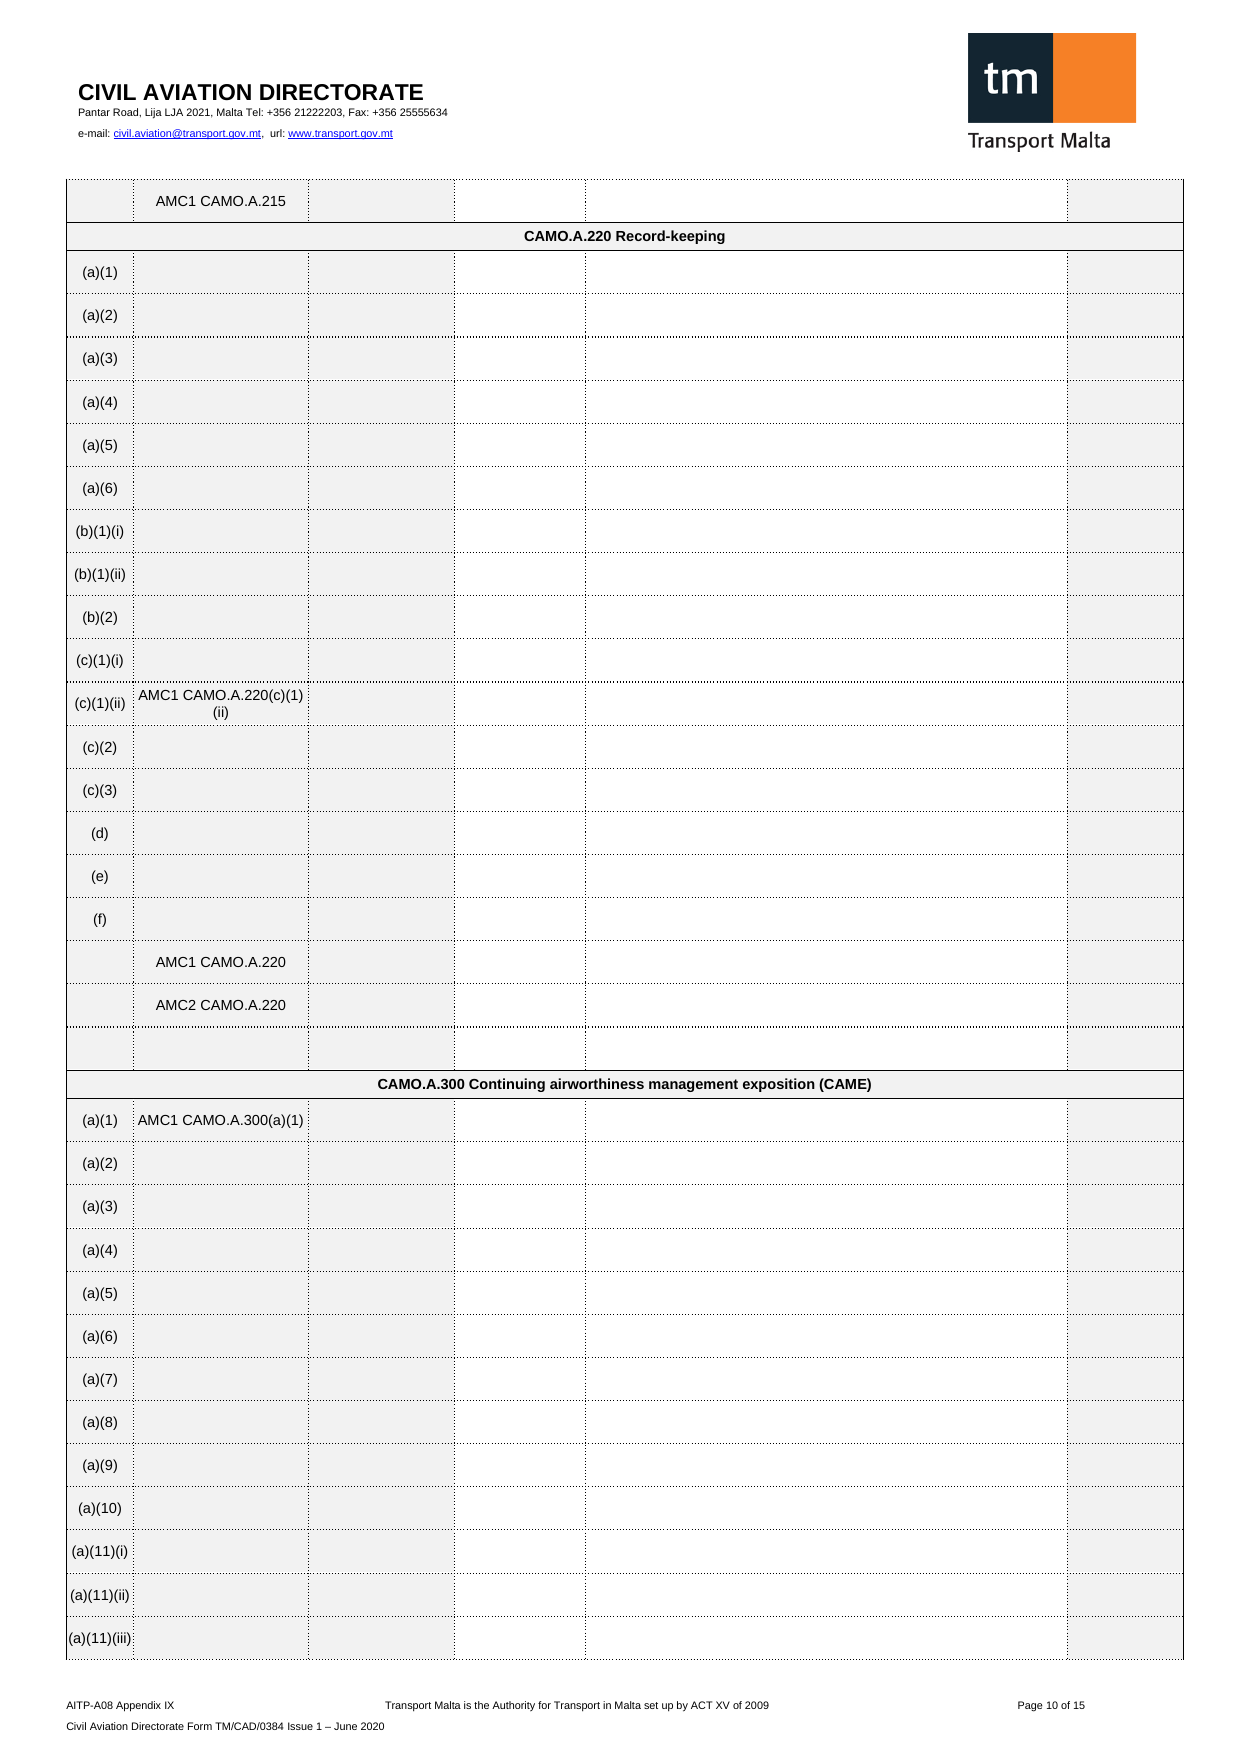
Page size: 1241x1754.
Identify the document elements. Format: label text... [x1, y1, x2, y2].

table_cell [308, 638, 454, 681]
table_cell (a)(8) [67, 1400, 133, 1443]
table_cell [586, 552, 1067, 595]
table_cell [1067, 1400, 1183, 1443]
table_cell [1067, 1228, 1183, 1271]
table_cell [308, 1099, 454, 1141]
table_cell (a)(4) [67, 380, 133, 423]
table_cell [1067, 638, 1183, 681]
table_cell (c)(3) [67, 768, 133, 811]
table_cell [308, 1357, 454, 1400]
table_cell (b)(2) [67, 595, 133, 638]
table_cell [1067, 380, 1183, 423]
table_cell [586, 1026, 1067, 1069]
table_cell [308, 854, 454, 897]
table_cell [308, 1529, 454, 1572]
table_cell [455, 940, 586, 983]
table_cell [1067, 1026, 1183, 1069]
table_cell [1067, 423, 1183, 466]
table_cell AMC2 CAMO.A.220 [134, 983, 308, 1026]
table_cell [134, 595, 308, 638]
table_cell [308, 423, 454, 466]
table_cell [455, 1486, 586, 1529]
table_cell [455, 466, 586, 509]
table_cell [308, 897, 454, 940]
table_cell (a)(1) [67, 251, 133, 293]
table_cell [455, 179, 586, 222]
table_cell [586, 1529, 1067, 1572]
table_cell [455, 983, 586, 1026]
table_cell [455, 1529, 586, 1572]
table_cell [586, 638, 1067, 681]
table_cell [455, 1271, 586, 1314]
table_cell [1067, 768, 1183, 811]
table_cell [308, 1026, 454, 1069]
table_cell [586, 1616, 1067, 1659]
table_cell (e) [67, 854, 133, 897]
table_cell [586, 466, 1067, 509]
table_cell [455, 1443, 586, 1486]
picture [968, 33, 1137, 152]
table_cell [308, 552, 454, 595]
table_cell (c)(1)(ii) [67, 681, 133, 724]
table_cell [308, 983, 454, 1026]
table_cell (a)(4) [67, 1228, 133, 1271]
table_cell [586, 1228, 1067, 1271]
table_cell [455, 1314, 586, 1357]
table_cell [455, 552, 586, 595]
table_cell [455, 251, 586, 293]
table_cell [308, 336, 454, 379]
table_cell [586, 768, 1067, 811]
table_cell [586, 897, 1067, 940]
table_cell [134, 293, 308, 336]
table_cell (a)(6) [67, 466, 133, 509]
table_cell [586, 1099, 1067, 1141]
table_cell [134, 1616, 308, 1659]
table_cell [455, 638, 586, 681]
table_cell [134, 509, 308, 552]
table_cell [67, 179, 133, 222]
table_cell [455, 1573, 586, 1616]
table_cell [1067, 293, 1183, 336]
table_cell [586, 380, 1067, 423]
table_cell [586, 983, 1067, 1026]
table_cell [308, 1443, 454, 1486]
table_cell AMC1 CAMO.A.215 [134, 179, 308, 222]
table_cell [134, 1400, 308, 1443]
table_cell [134, 768, 308, 811]
table_cell [1067, 336, 1183, 379]
table_cell AMC1 CAMO.A.220(c)(1)(ii) [134, 681, 308, 724]
table_cell CAMO.A.300 Continuing airworthiness management exposition (CAME) [67, 1071, 1183, 1098]
table_cell (b)(1)(ii) [67, 552, 133, 595]
table_cell [134, 725, 308, 768]
table_cell AMC1 CAMO.A.300(a)(1) [134, 1099, 308, 1141]
table_cell [586, 1141, 1067, 1184]
table_cell (d) [67, 811, 133, 854]
table_cell (a)(9) [67, 1443, 133, 1486]
table_cell [455, 1228, 586, 1271]
table_cell (a)(3) [67, 1184, 133, 1227]
table_cell [1067, 552, 1183, 595]
table_cell [308, 768, 454, 811]
table_cell [586, 1314, 1067, 1357]
table_cell [308, 1486, 454, 1529]
table_cell [308, 681, 454, 724]
table_cell [1067, 509, 1183, 552]
table_cell [455, 897, 586, 940]
table_cell (a)(11)(ii) [67, 1573, 133, 1616]
table_cell [134, 380, 308, 423]
table_cell [308, 466, 454, 509]
table_cell (c)(1)(i) [67, 638, 133, 681]
table_cell [308, 1184, 454, 1227]
table_cell (a)(5) [67, 423, 133, 466]
table_cell [134, 336, 308, 379]
table_cell [308, 725, 454, 768]
table_cell [1067, 725, 1183, 768]
table_cell [308, 1228, 454, 1271]
table_cell [455, 681, 586, 724]
table_cell [134, 423, 308, 466]
table_cell [134, 638, 308, 681]
table_cell [1067, 1099, 1183, 1141]
table_cell [586, 940, 1067, 983]
table_cell [455, 336, 586, 379]
table_cell [586, 1400, 1067, 1443]
table_cell [308, 595, 454, 638]
table_cell (a)(10) [67, 1486, 133, 1529]
table_cell [586, 1357, 1067, 1400]
table_cell [134, 1314, 308, 1357]
table_cell [308, 811, 454, 854]
table_cell (a)(11)(i) [67, 1529, 133, 1572]
table_cell [308, 1573, 454, 1616]
table_cell [1067, 1443, 1183, 1486]
table_cell [308, 179, 454, 222]
table_cell [308, 1271, 454, 1314]
table_cell [67, 940, 133, 983]
table_cell [308, 1314, 454, 1357]
table_cell [1067, 179, 1183, 222]
table_cell [1067, 1184, 1183, 1227]
table_cell [586, 509, 1067, 552]
table_cell [1067, 1314, 1183, 1357]
table_cell [455, 1026, 586, 1069]
table_cell [308, 380, 454, 423]
table_cell [1067, 1573, 1183, 1616]
table_cell [455, 768, 586, 811]
table_cell [134, 1573, 308, 1616]
table_cell [308, 293, 454, 336]
table_cell [67, 1026, 133, 1069]
table_cell [134, 897, 308, 940]
table_cell [1067, 983, 1183, 1026]
table_cell (b)(1)(i) [67, 509, 133, 552]
table_cell [586, 681, 1067, 724]
table_cell (a)(2) [67, 1141, 133, 1184]
table_cell [308, 251, 454, 293]
table_cell [308, 940, 454, 983]
table_cell [1067, 1271, 1183, 1314]
table_cell [134, 251, 308, 293]
table_cell [134, 466, 308, 509]
table_cell [1067, 1357, 1183, 1400]
table_cell [455, 509, 586, 552]
table_cell [455, 1616, 586, 1659]
table_cell [455, 1357, 586, 1400]
table_cell [1067, 1141, 1183, 1184]
table_cell [134, 1184, 308, 1227]
table_cell [1067, 811, 1183, 854]
table_cell [455, 1099, 586, 1141]
table_cell [1067, 940, 1183, 983]
table_cell (f) [67, 897, 133, 940]
table_cell [586, 1486, 1067, 1529]
table_cell [455, 1400, 586, 1443]
table_cell [1067, 1486, 1183, 1529]
table_cell [455, 423, 586, 466]
table_cell [455, 854, 586, 897]
table_cell (a)(5) [67, 1271, 133, 1314]
table_cell (a)(6) [67, 1314, 133, 1357]
table_cell [1067, 1529, 1183, 1572]
table_cell [586, 811, 1067, 854]
table_cell [586, 423, 1067, 466]
table_cell [308, 1141, 454, 1184]
table_cell [455, 293, 586, 336]
table_cell [586, 293, 1067, 336]
table_cell [1067, 681, 1183, 724]
table_cell [134, 1529, 308, 1572]
table_cell (a)(2) [67, 293, 133, 336]
table_cell [586, 1573, 1067, 1616]
table_cell [134, 1228, 308, 1271]
table_cell [134, 1026, 308, 1069]
table_cell [586, 1443, 1067, 1486]
table_cell [1067, 251, 1183, 293]
table_cell [1067, 854, 1183, 897]
table_cell [134, 854, 308, 897]
table_cell (c)(2) [67, 725, 133, 768]
table_cell (a)(3) [67, 336, 133, 379]
table_cell [586, 595, 1067, 638]
table_cell [455, 725, 586, 768]
table_cell [455, 811, 586, 854]
table_cell [134, 1271, 308, 1314]
table_cell [134, 1141, 308, 1184]
table_cell [1067, 1616, 1183, 1659]
table_cell [134, 1357, 308, 1400]
table_cell [308, 1400, 454, 1443]
table_cell (a)(1) [67, 1099, 133, 1141]
table_cell [134, 1486, 308, 1529]
table_cell AMC1 CAMO.A.220 [134, 940, 308, 983]
table_cell [586, 336, 1067, 379]
table_cell [1067, 897, 1183, 940]
table_cell [308, 509, 454, 552]
table_cell [1067, 466, 1183, 509]
table_cell [308, 1616, 454, 1659]
table_cell (a)(7) [67, 1357, 133, 1400]
table_cell [134, 1443, 308, 1486]
table_cell [586, 179, 1067, 222]
table_cell [586, 725, 1067, 768]
table_cell [586, 251, 1067, 293]
table_cell [586, 1271, 1067, 1314]
table_cell [586, 1184, 1067, 1227]
table_cell [455, 380, 586, 423]
table_cell [455, 1184, 586, 1227]
table_cell [67, 983, 133, 1026]
table_cell [1067, 595, 1183, 638]
table_cell (a)(11)(iii) [67, 1616, 133, 1659]
table_cell [134, 552, 308, 595]
table_cell [134, 811, 308, 854]
table_cell [455, 595, 586, 638]
table_cell [455, 1141, 586, 1184]
table_cell CAMO.A.220 Record-keeping [67, 223, 1183, 250]
table_cell [586, 854, 1067, 897]
